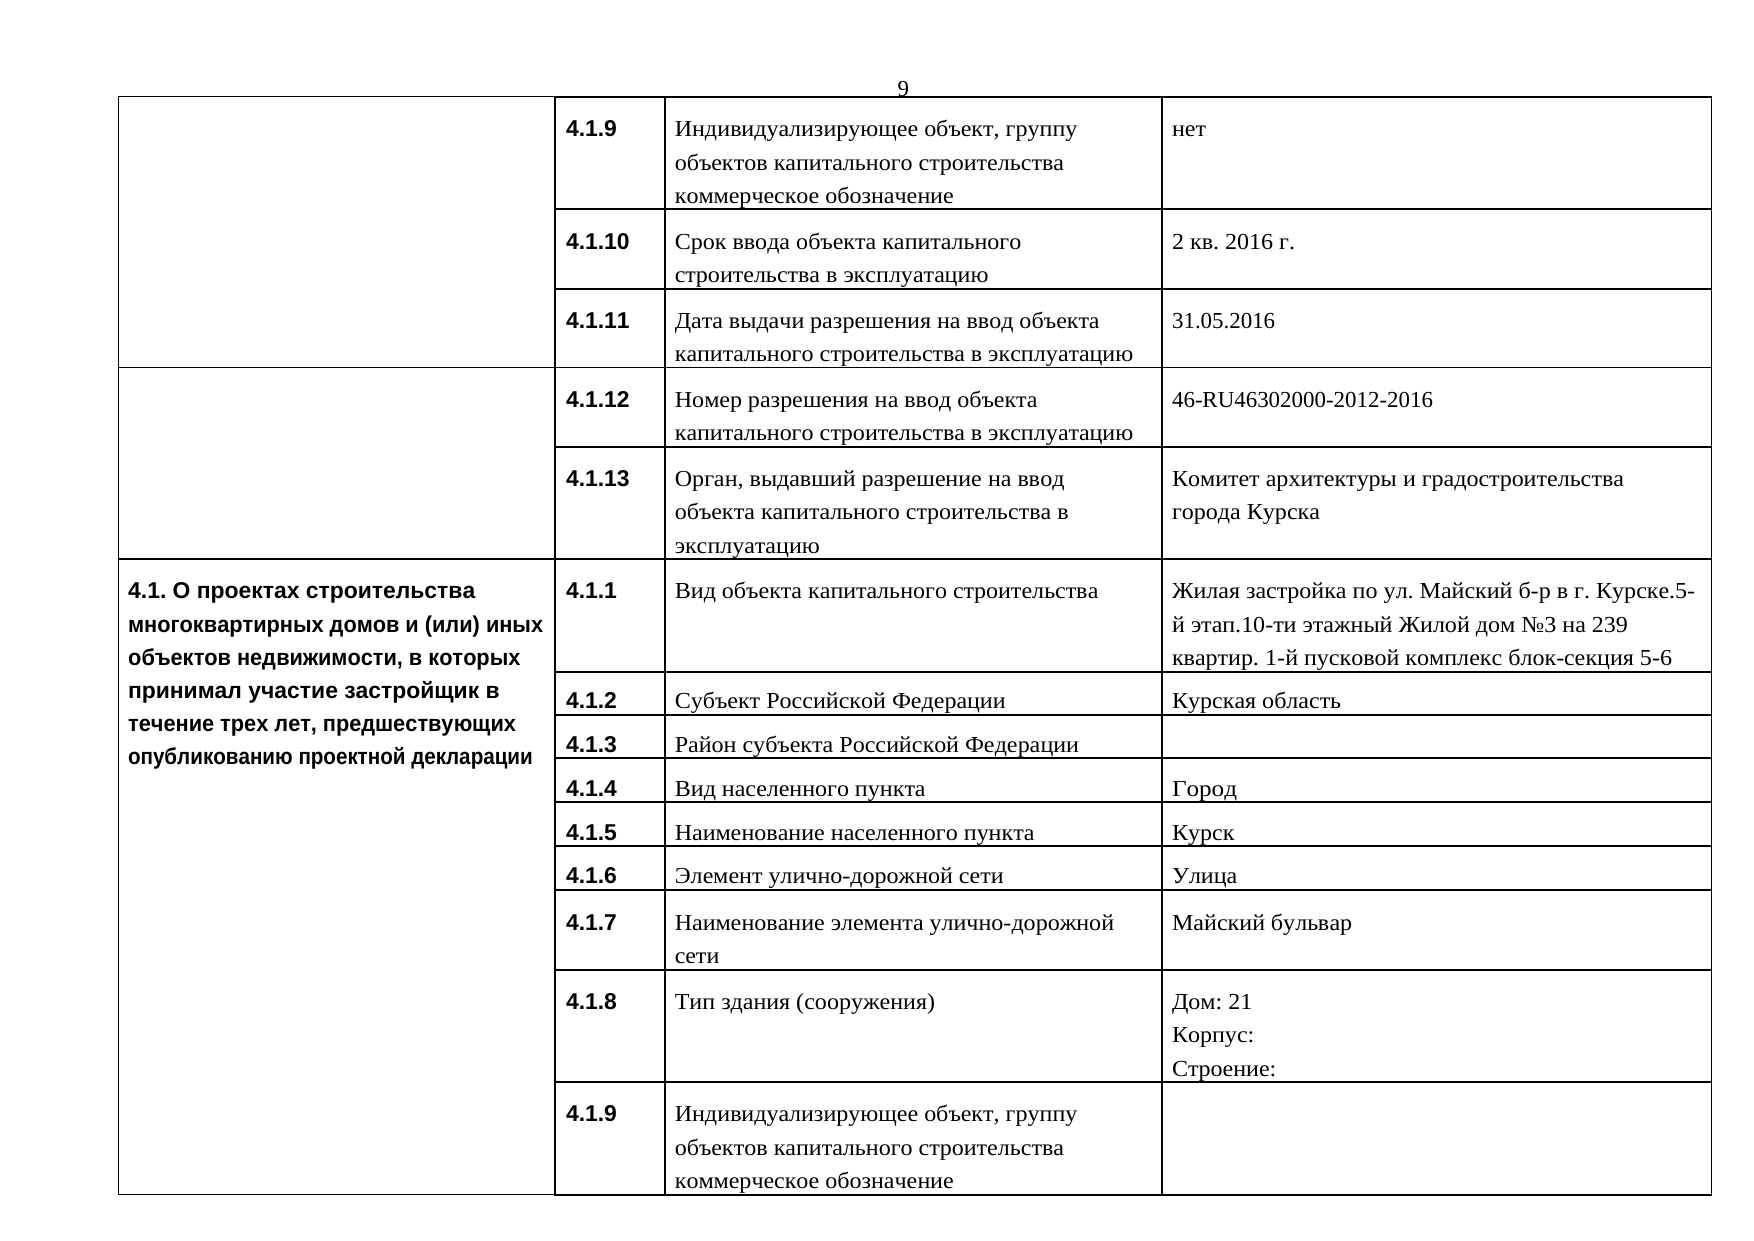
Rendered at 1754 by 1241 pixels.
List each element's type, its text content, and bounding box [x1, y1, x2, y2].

table_cell Вид населенного пункта [666, 759, 1161, 801]
table_cell Майский бульвар [1163, 891, 1711, 968]
table_cell 4.1.9 [556, 1083, 664, 1193]
table_cell Дом: 21 Корпус: Строение: [1163, 971, 1711, 1081]
table_cell 4.1.7 [556, 891, 664, 968]
table_cell Субъект Российской Федерации [666, 673, 1161, 713]
table_cell Вид объекта капитального строительства [666, 560, 1161, 671]
table_cell 4.1.4 [556, 759, 664, 801]
table_cell Индивидуализирующее объект, группу объектов капитального строительства коммерческое обозначение [666, 98, 1161, 208]
table_cell Номер разрешения на ввод объекта капитального строительства в эксплуатацию [666, 368, 1161, 446]
table_cell Орган, выдавший разрешение на ввод объекта капитального строительства в эксплуатацию [666, 448, 1161, 558]
table_cell Элемент улично-дорожной сети [666, 847, 1161, 888]
table_cell Наименование элемента улично-дорожной сети [666, 891, 1161, 968]
table_cell 4.1.11 [556, 290, 664, 367]
table_cell Тип здания (сооружения) [666, 971, 1161, 1081]
table_cell 4.1.12 [556, 368, 664, 446]
table_cell Жилая застройка по ул. Майский б-р в г. Курске.5- й этап.10-ти этажный Жилой дом №3 на 239 квартир. 1-й пусковой комплекс блок-секция 5-6 [1163, 560, 1711, 671]
table_cell Район субъекта Российской Федерации [666, 716, 1161, 757]
table_cell 4.1.2 [556, 673, 664, 713]
table_cell 4.1.5 [556, 803, 664, 845]
table_cell 4.1.3 [556, 716, 664, 757]
table_cell нет [1163, 98, 1711, 208]
table_cell [119, 368, 554, 558]
table_cell [1163, 1083, 1711, 1193]
table_cell 4.1.6 [556, 847, 664, 888]
table_cell 4.1.10 [556, 210, 664, 287]
table_cell 4.1.9 [556, 98, 664, 208]
table_cell Курская область [1163, 673, 1711, 713]
table_cell Комитет архитектуры и градостроительства города Курска [1163, 448, 1711, 558]
table_cell 4.1.1 [556, 560, 664, 671]
table_cell 4.1.13 [556, 448, 664, 558]
table_cell Улица [1163, 847, 1711, 888]
table_cell Индивидуализирующее объект, группу объектов капитального строительства коммерческое обозначение [666, 1083, 1161, 1193]
table_cell 46-RU46302000-2012-2016 [1163, 368, 1711, 446]
table_cell 2 кв. 2016 г. [1163, 210, 1711, 287]
table_cell 4.1. О проектах строительства многоквартирных домов и (или) иных объектов недвижимости, в которых принимал участие застройщик в течение трех лет, предшествующих опубликованию проектной декларации [119, 560, 554, 1193]
table_cell Наименование населенного пункта [666, 803, 1161, 845]
table_cell Курск [1163, 803, 1711, 845]
table_cell [1163, 716, 1711, 757]
table_cell Срок ввода объекта капитального строительства в эксплуатацию [666, 210, 1161, 287]
table_cell 4.1.8 [556, 971, 664, 1081]
table_cell 31.05.2016 [1163, 290, 1711, 367]
table_cell Дата выдачи разрешения на ввод объекта капитального строительства в эксплуатацию [666, 290, 1161, 367]
table_cell Город [1163, 759, 1711, 801]
